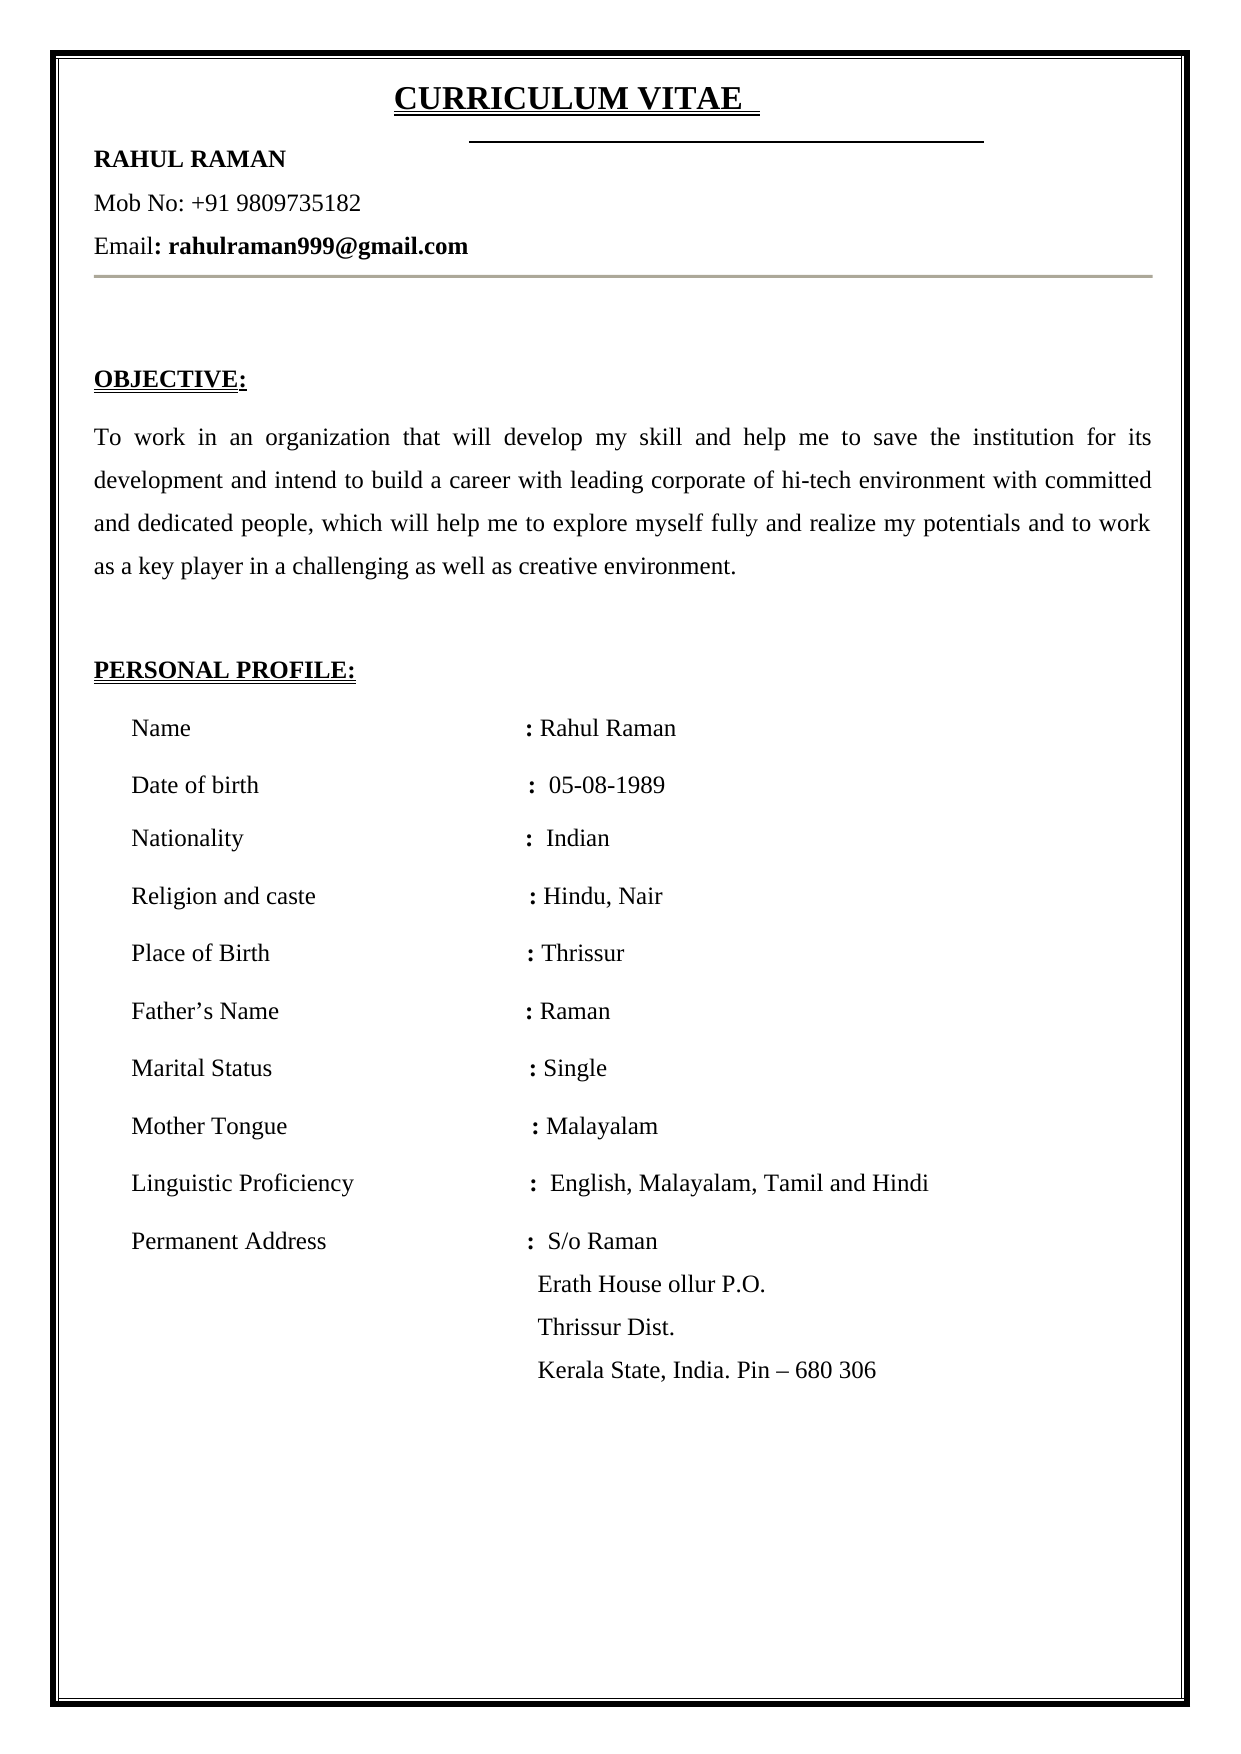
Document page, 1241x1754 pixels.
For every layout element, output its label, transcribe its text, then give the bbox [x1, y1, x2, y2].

text Nationality : Indian [131, 823, 1153, 852]
text To work in an organization that will develop my skill and help me to save the institution for its development and intend to build a career with leading corporate of hi-tech environment with committed and dedicated people, which will help me to explore myself fully and realize my potentials and to work as a key player in a challenging as well as creative environment. [94, 422, 1153, 580]
text Marital Status : Single [131, 1053, 1153, 1082]
text Father’s Name : Raman [131, 996, 1153, 1025]
text Date of birth : 05-08-1989 [131, 771, 1153, 799]
text PERSONAL PROFILE: [94, 656, 1153, 684]
text OBJECTIVE: [94, 364, 1153, 393]
text RAHUL RAMAN Mob No: +91 9809735182 [94, 144, 1153, 216]
text CURRICULUM VITAE [394, 78, 1153, 117]
text Thrissur Dist. [506, 1312, 1153, 1341]
text Place of Birth : Thrissur [131, 938, 1153, 967]
text Mother Tongue : Malayalam [131, 1111, 1153, 1140]
text Name : Rahul Raman [131, 713, 1153, 742]
text Linguistic Proficiency : English, Malayalam, Tamil and Hindi [131, 1168, 1153, 1197]
text Permanent Address : S/o Raman [131, 1226, 1153, 1255]
text Religion and caste : Hindu, Nair [131, 881, 1153, 910]
text Kerala State, India. Pin – 680 306 [506, 1355, 1153, 1384]
text Email: rahulraman999@gmail.com [94, 231, 1153, 259]
text Erath House ollur P.O. [506, 1269, 1153, 1298]
